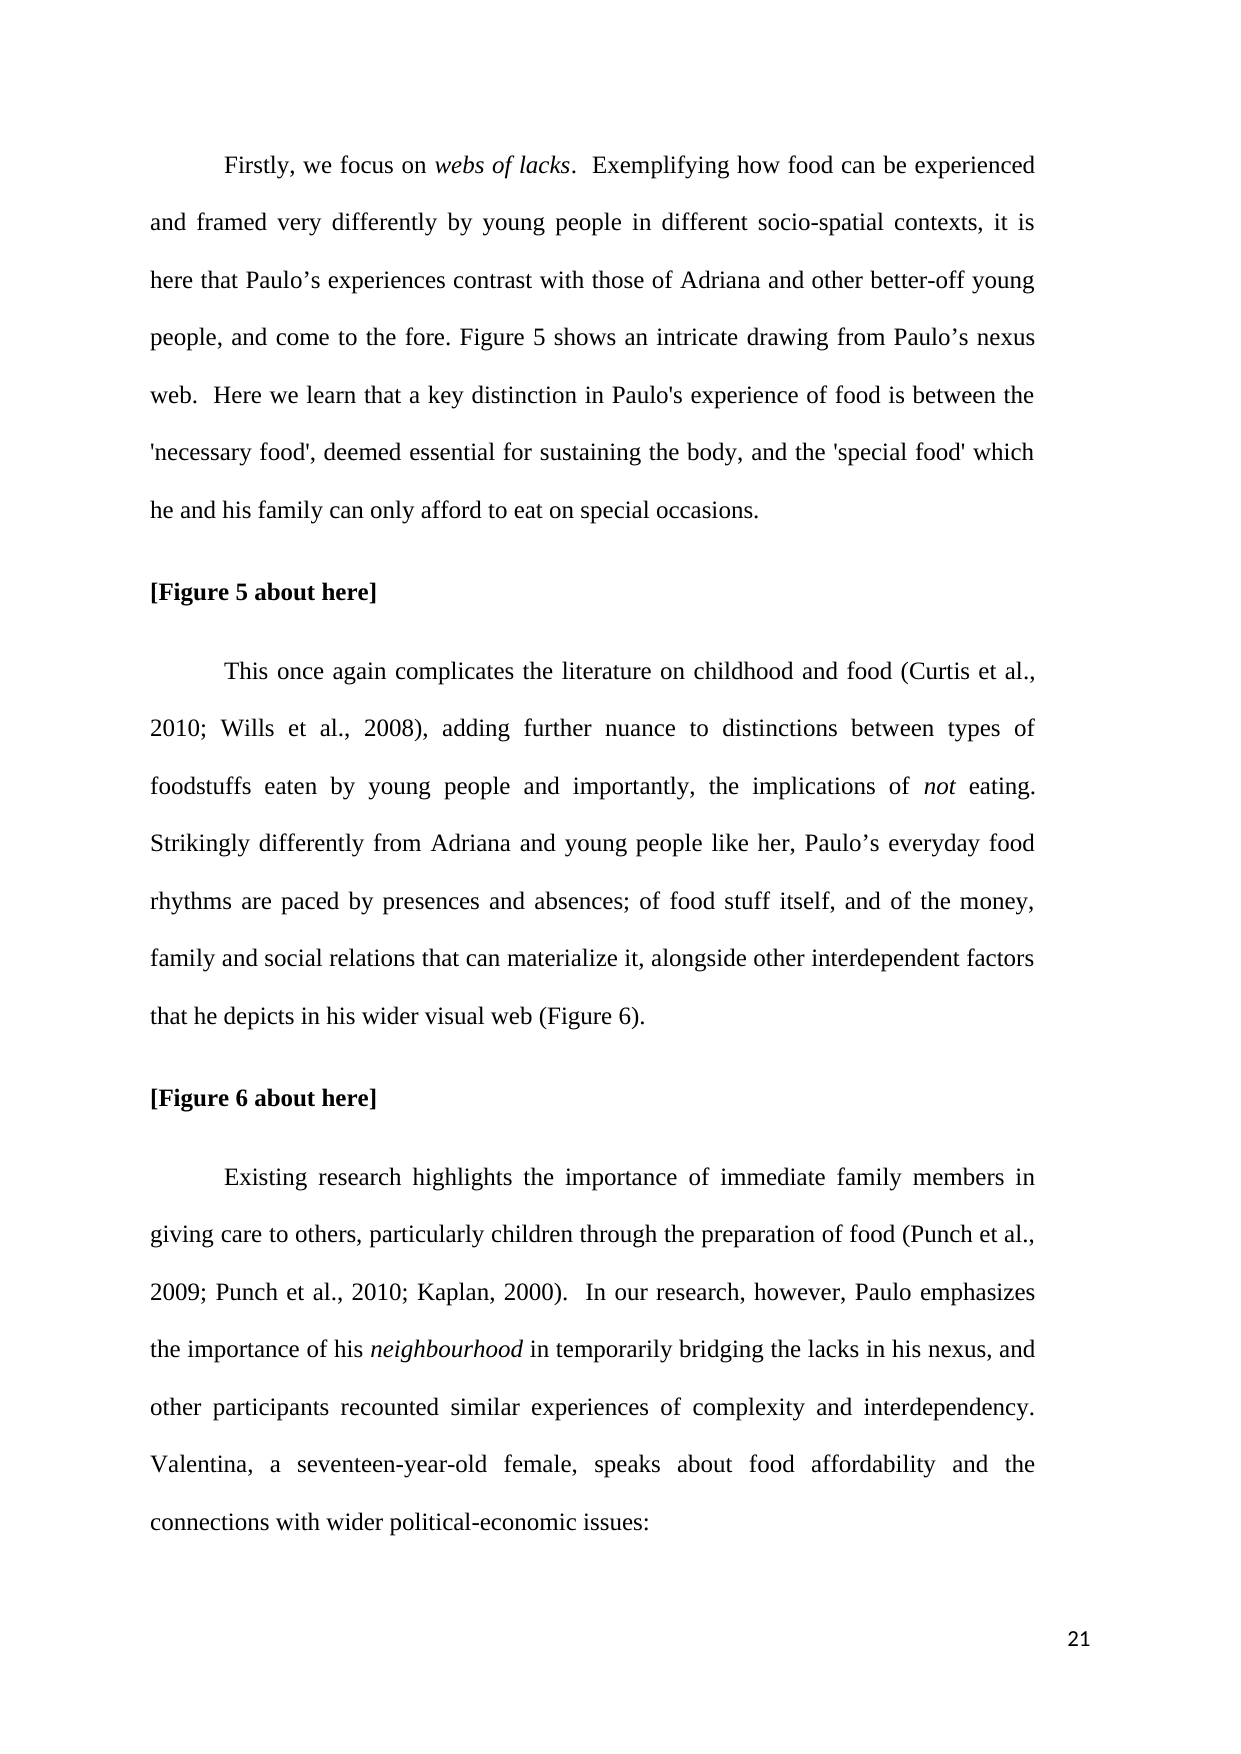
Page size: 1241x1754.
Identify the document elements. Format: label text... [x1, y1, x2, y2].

text This once again complicates the literature on childhood and food (Curtis et al., 2010; Wills et al., 2008), adding further nuance to distinctions between types of foodstuffs eaten by young people and importantly, the implications of not eating. Strikingly differently from Adriana and young people like her, Paulo’s everyday food rhythms are paced by presences and absences; of food stuff itself, and of the money, family and social relations that can materialize it, alongside other interdependent factors that he depicts in his wider visual web (Figure 6). [150, 656, 1036, 1029]
text [Figure 6 about here] [150, 1083, 1036, 1112]
text [Figure 5 about here] [150, 577, 1036, 606]
text Firstly, we focus on webs of lacks. Exemplifying how food can be experienced and framed very differently by young people in different socio-spatial contexts, it is here that Paulo’s experiences contrast with those of Adriana and other better-off young people, and come to the fore. Figure 5 shows an intricate drawing from Paulo’s nexus web. Here we learn that a key distinction in Paulo's experience of food is between the 'necessary food', deemed essential for sustaining the body, and the 'special food' which he and his family can only afford to eat on special occasions. [150, 150, 1036, 524]
text Existing research highlights the importance of immediate family members in giving care to others, particularly children through the preparation of food (Punch et al., 2009; Punch et al., 2010; Kaplan, 2000). In our research, however, Paulo emphasizes the importance of his neighbourhood in temporarily bridging the lacks in his nexus, and other participants recounted similar experiences of complexity and interdependency. Valentina, a seventeen-year-old female, speaks about food affordability and the connections with wider political-economic issues: [150, 1162, 1036, 1535]
